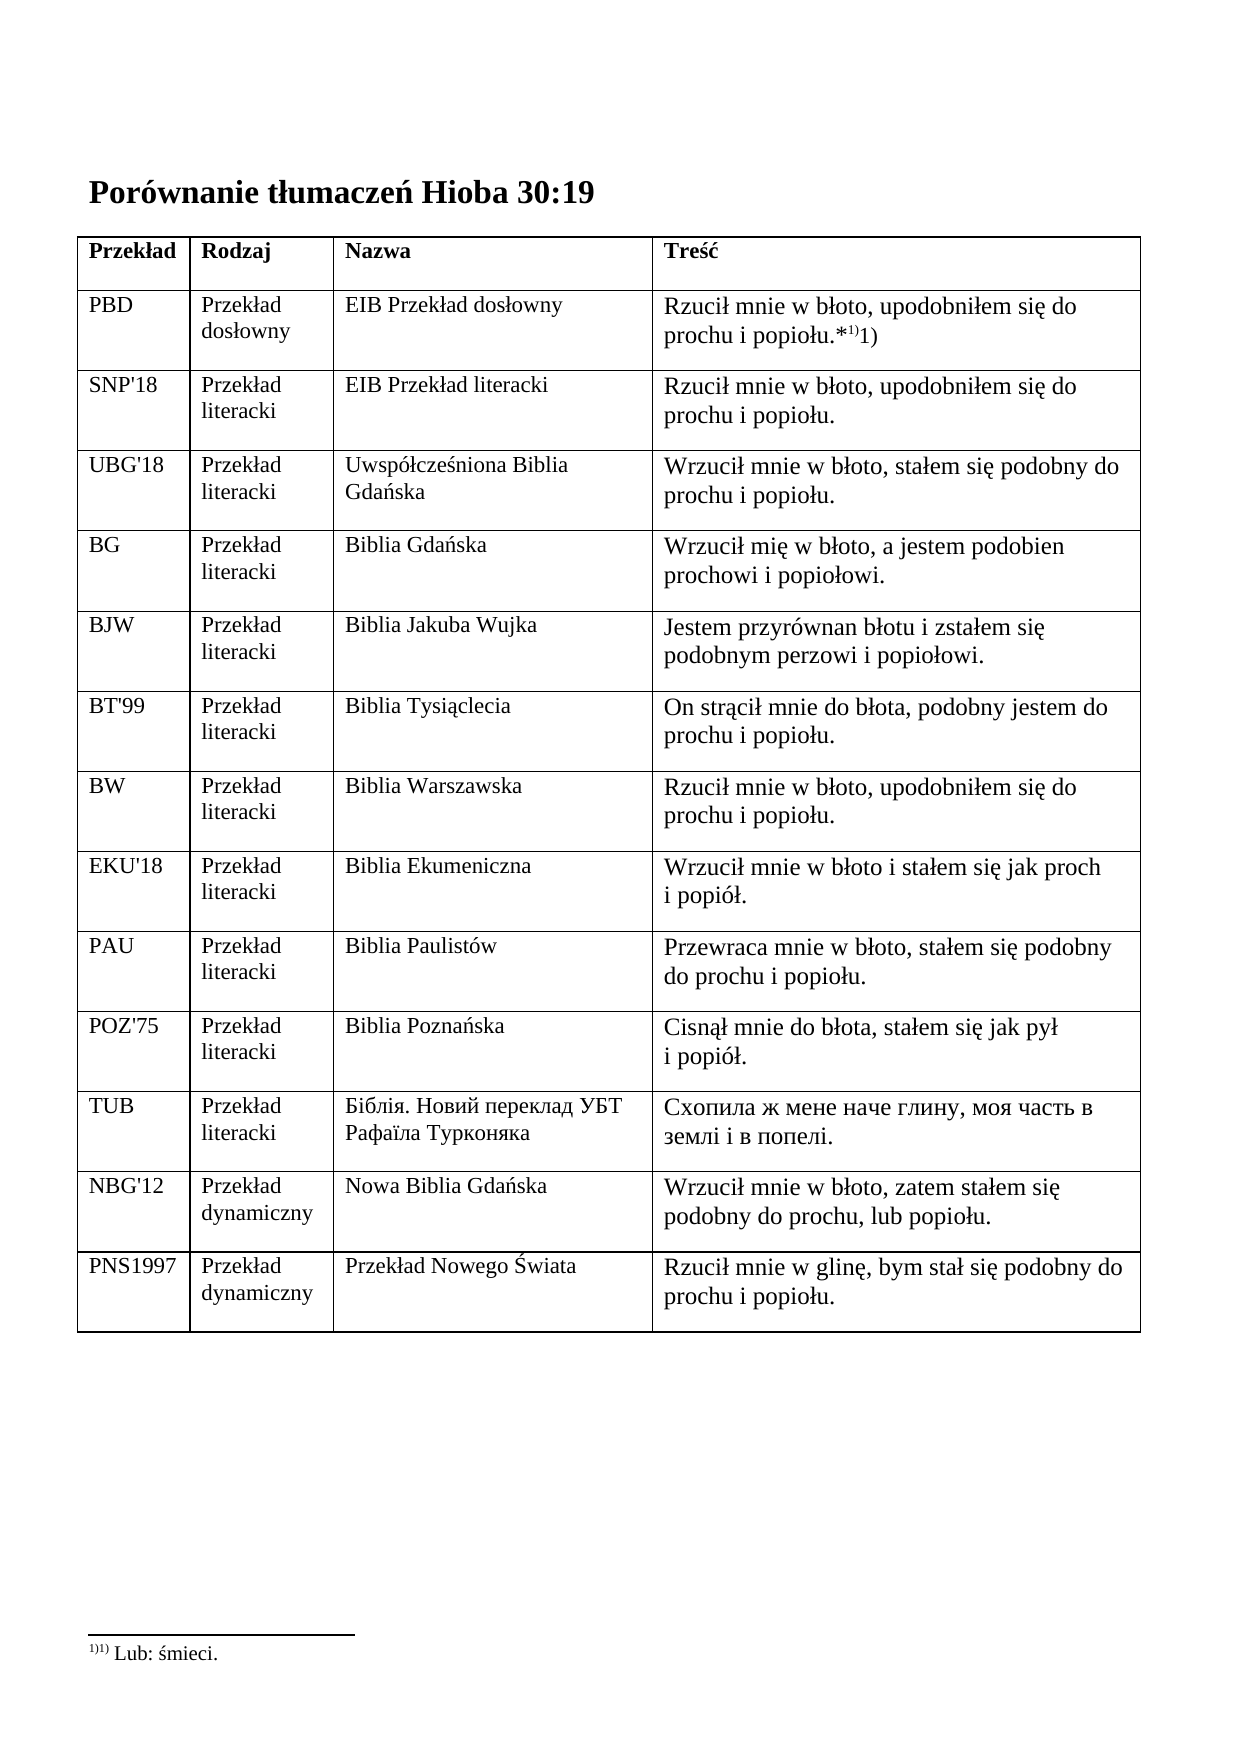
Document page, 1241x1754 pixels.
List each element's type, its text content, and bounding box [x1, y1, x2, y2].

table_cell On strącił mnie do błota, podobny jestem do prochu i popiołu. [653, 692, 1140, 771]
table_cell Przekład literacki [191, 451, 333, 530]
table_cell BT'99 [78, 692, 189, 771]
table_cell Uwspółcześniona Biblia Gdańska [334, 451, 652, 530]
table_cell Rzucił mnie w błoto, upodobniłem się do prochu i popiołu.*1) [653, 291, 1140, 370]
table_cell Biblia Gdańska [334, 531, 652, 611]
table_cell Przekład dosłowny [191, 291, 333, 370]
table_cell SNP'18 [78, 371, 189, 450]
table_cell Cisnął mnie do błota, stałem się jak pył i popiół. [653, 1012, 1140, 1091]
table_cell Przewraca mnie w błoto, stałem się podobny do prochu i popiołu. [653, 932, 1140, 1011]
table_cell BJW [78, 612, 189, 691]
table_cell TUB [78, 1092, 189, 1171]
table_cell Біблія. Новий переклад УБТ Рафаїла Турконяка [334, 1092, 652, 1171]
table_cell Przekład literacki [191, 371, 333, 450]
table_cell NBG'12 [78, 1172, 189, 1251]
table_cell Przekład literacki [191, 852, 333, 931]
table_cell BW [78, 772, 189, 851]
table_cell Nowa Biblia Gdańska [334, 1172, 652, 1251]
table_cell Przekład literacki [191, 772, 333, 851]
table_cell POZ'75 [78, 1012, 189, 1091]
table_cell Przekład literacki [191, 692, 333, 771]
table_cell Przekład dynamiczny [191, 1253, 333, 1331]
table_cell Wrzucił mnie w błoto, stałem się podobny do prochu i popiołu. [653, 451, 1140, 530]
table_cell Przekład literacki [191, 531, 333, 611]
table_cell Biblia Ekumeniczna [334, 852, 652, 931]
table_cell Rzucił mnie w błoto, upodobniłem się do prochu i popiołu. [653, 371, 1140, 450]
table_cell Biblia Paulistów [334, 932, 652, 1011]
table_cell Wrzucił mię w błoto, a jestem podobien prochowi i popiołowi. [653, 531, 1140, 611]
text Porównanie tłumaczeń Hioba 30:19 [88, 173, 1152, 211]
table_cell Przekład literacki [191, 1012, 333, 1091]
table_cell Przekład Nowego Świata [334, 1253, 652, 1331]
table_header Rodzaj [191, 238, 333, 290]
table_cell PBD [78, 291, 189, 370]
table_cell Biblia Jakuba Wujka [334, 612, 652, 691]
table_cell Wrzucił mnie w błoto, zatem stałem się podobny do prochu, lub popiołu. [653, 1172, 1140, 1251]
table_cell Biblia Tysiąclecia [334, 692, 652, 771]
table_cell PAU [78, 932, 189, 1011]
table_header Nazwa [334, 238, 652, 290]
table_cell EKU'18 [78, 852, 189, 931]
table_cell Схопила ж мене наче глину, моя часть в землі і в попелі. [653, 1092, 1140, 1171]
table_cell Przekład literacki [191, 612, 333, 691]
table_cell PNS1997 [78, 1253, 189, 1331]
table_cell Biblia Poznańska [334, 1012, 652, 1091]
table_cell Rzucił mnie w błoto, upodobniłem się do prochu i popiołu. [653, 772, 1140, 851]
table_cell UBG'18 [78, 451, 189, 530]
table_cell Wrzucił mnie w błoto i stałem się jak proch i popiół. [653, 852, 1140, 931]
table_cell BG [78, 531, 189, 611]
table_cell Przekład literacki [191, 932, 333, 1011]
table_header Treść [653, 238, 1140, 290]
table_cell Jestem przyrównan błotu i zstałem się podobnym perzowi i popiołowi. [653, 612, 1140, 691]
table_cell EIB Przekład literacki [334, 371, 652, 450]
table_cell Przekład dynamiczny [191, 1172, 333, 1251]
table_cell EIB Przekład dosłowny [334, 291, 652, 370]
table_cell Przekład literacki [191, 1092, 333, 1171]
table_cell Biblia Warszawska [334, 772, 652, 851]
table_header Przekład [78, 238, 189, 290]
table_cell Rzucił mnie w glinę, bym stał się podobny do prochu i popiołu. [653, 1253, 1140, 1331]
